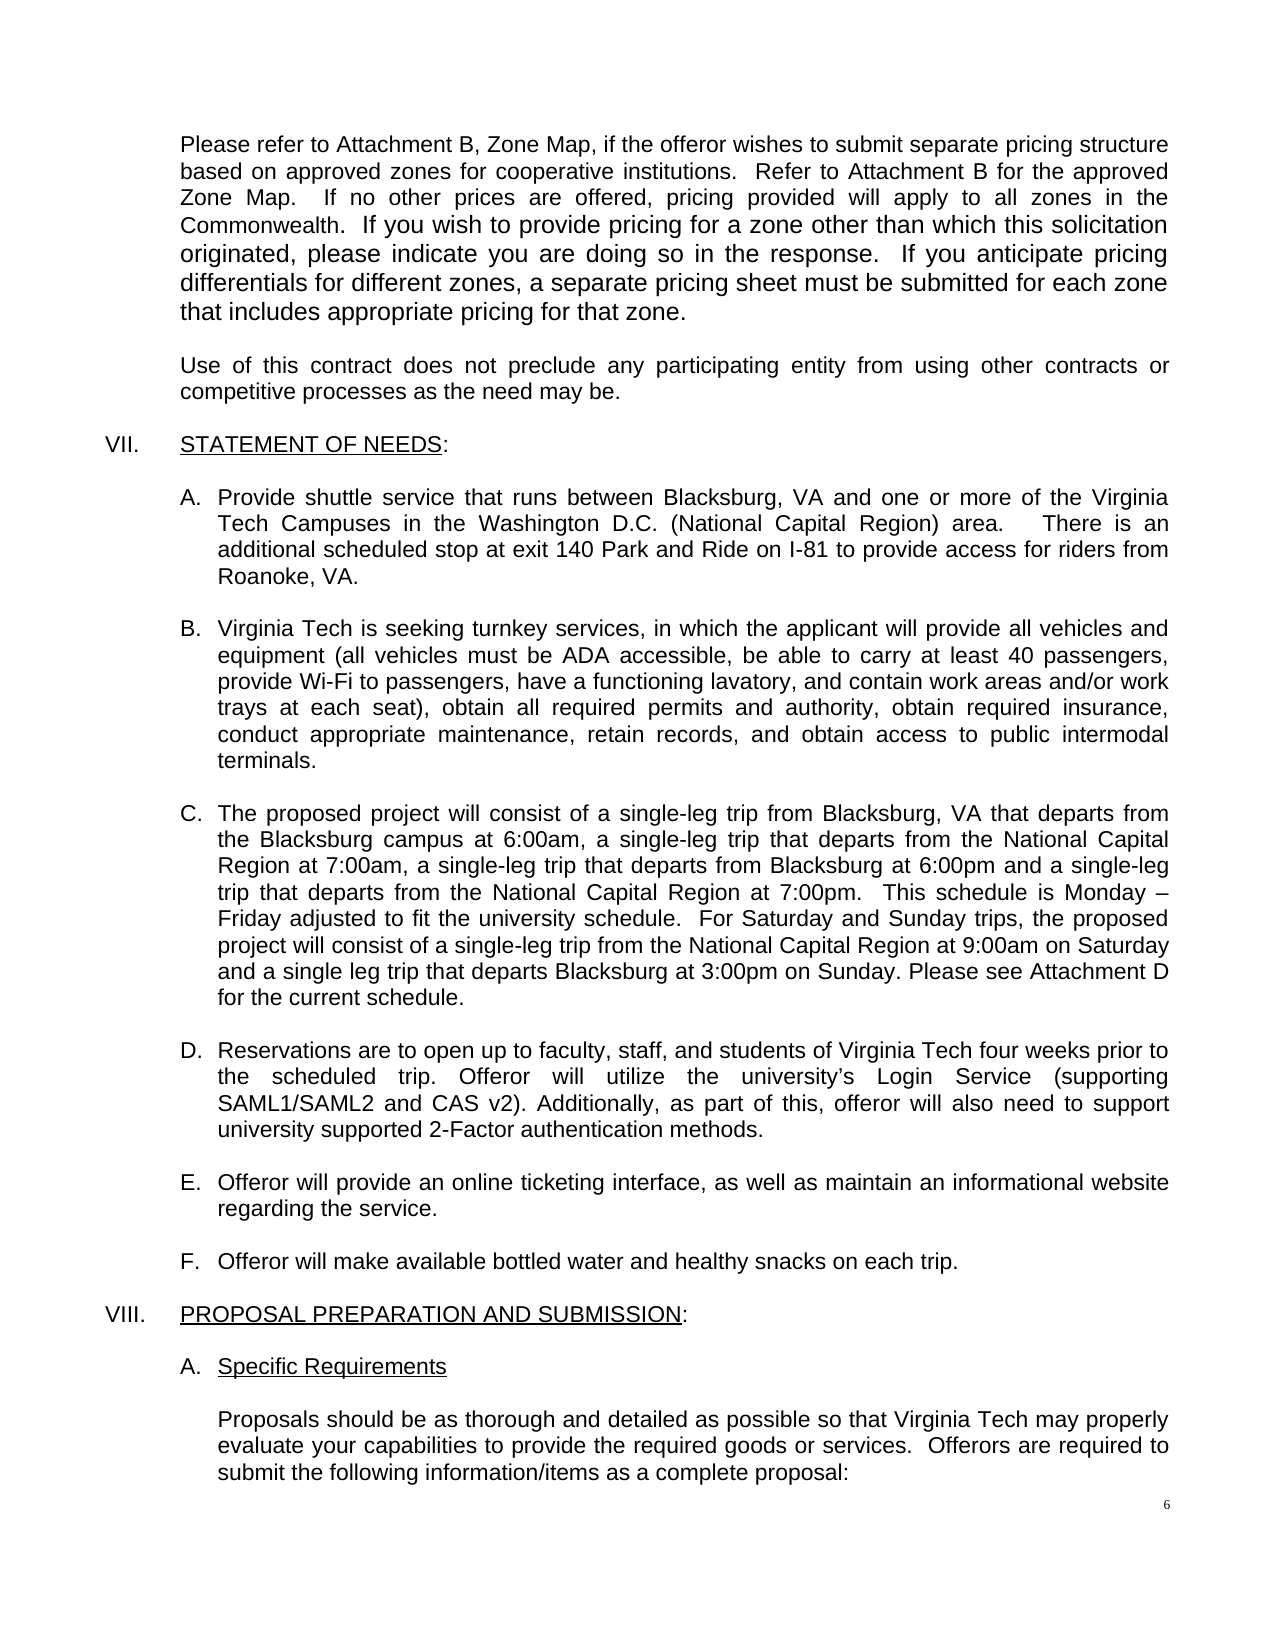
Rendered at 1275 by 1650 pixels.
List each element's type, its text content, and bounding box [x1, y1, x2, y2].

text Please refer to Attachment B, Zone Map, if the offeror wishes to submit separate pricing structure based on approved zones for cooperative institutions. Refer to Attachment B for the approved Zone Map. If no other prices are offered, pricing provided will apply to all zones in the Commonwealth. If you wish to provide pricing for a zone other than which this solicitation originated, please indicate you are doing so in the response. If you anticipate pricing differentials for different zones, a separate pricing sheet must be submitted for each zone that includes appropriate pricing for that zone. [180, 131, 1170, 325]
text Proposals should be as thorough and detailed as possible so that Virginia Tech may properly evaluate your capabilities to provide the required goods or services. Offerors are required to submit the following information/items as a complete proposal: [217, 1406, 1170, 1485]
list Reservations are to open up to faculty, staff, and students of Virginia Tech four weeks prior to the scheduled trip. Offeror will utilize the university’s Login Service (supporting SAML1/SAML2 and CAS v2). Additionally, as part of this, offeror will also need to support university supported 2-Factor authentication methods. [180, 1037, 1170, 1142]
text VII. STATEMENT OF NEEDS: [105, 431, 1170, 457]
list Specific Requirements [180, 1353, 1170, 1379]
list The proposed project will consist of a single-leg trip from Blacksburg, VA that departs from the Blacksburg campus at 6:00am, a single-leg trip that departs from the National Capital Region at 7:00am, a single-leg trip that departs from Blacksburg at 6:00pm and a single-leg trip that departs from the National Capital Region at 7:00pm. This schedule is Monday – Friday adjusted to fit the university schedule. For Saturday and Sunday trips, the proposed project will consist of a single-leg trip from the National Capital Region at 9:00am on Saturday and a single leg trip that departs Blacksburg at 3:00pm on Sunday. Please see Attachment D for the current schedule. [180, 800, 1170, 1011]
list Offeror will provide an online ticketing interface, as well as maintain an informational website regarding the service. [180, 1169, 1170, 1221]
list Provide shuttle service that runs between Blacksburg, VA and one or more of the Virginia Tech Campuses in the Washington D.C. (National Capital Region) area. There is an additional scheduled stop at exit 140 Park and Ride on I-81 to provide access for riders from Roanoke, VA. [180, 483, 1170, 589]
list Offeror will make available bottled water and healthy snacks on each trip. [180, 1248, 1170, 1274]
text Use of this contract does not preclude any participating entity from using other contracts or competitive processes as the need may be. [180, 352, 1170, 404]
text VIII. PROPOSAL PREPARATION AND SUBMISSION: [105, 1301, 1170, 1327]
list Virginia Tech is seeking turnkey services, in which the applicant will provide all vehicles and equipment (all vehicles must be ADA accessible, be able to carry at least 40 passengers, provide Wi-Fi to passengers, have a functioning lavatory, and contain work areas and/or work trays at each seat), obtain all required permits and authority, obtain required insurance, conduct appropriate maintenance, retain records, and obtain access to public intermodal terminals. [180, 615, 1170, 773]
